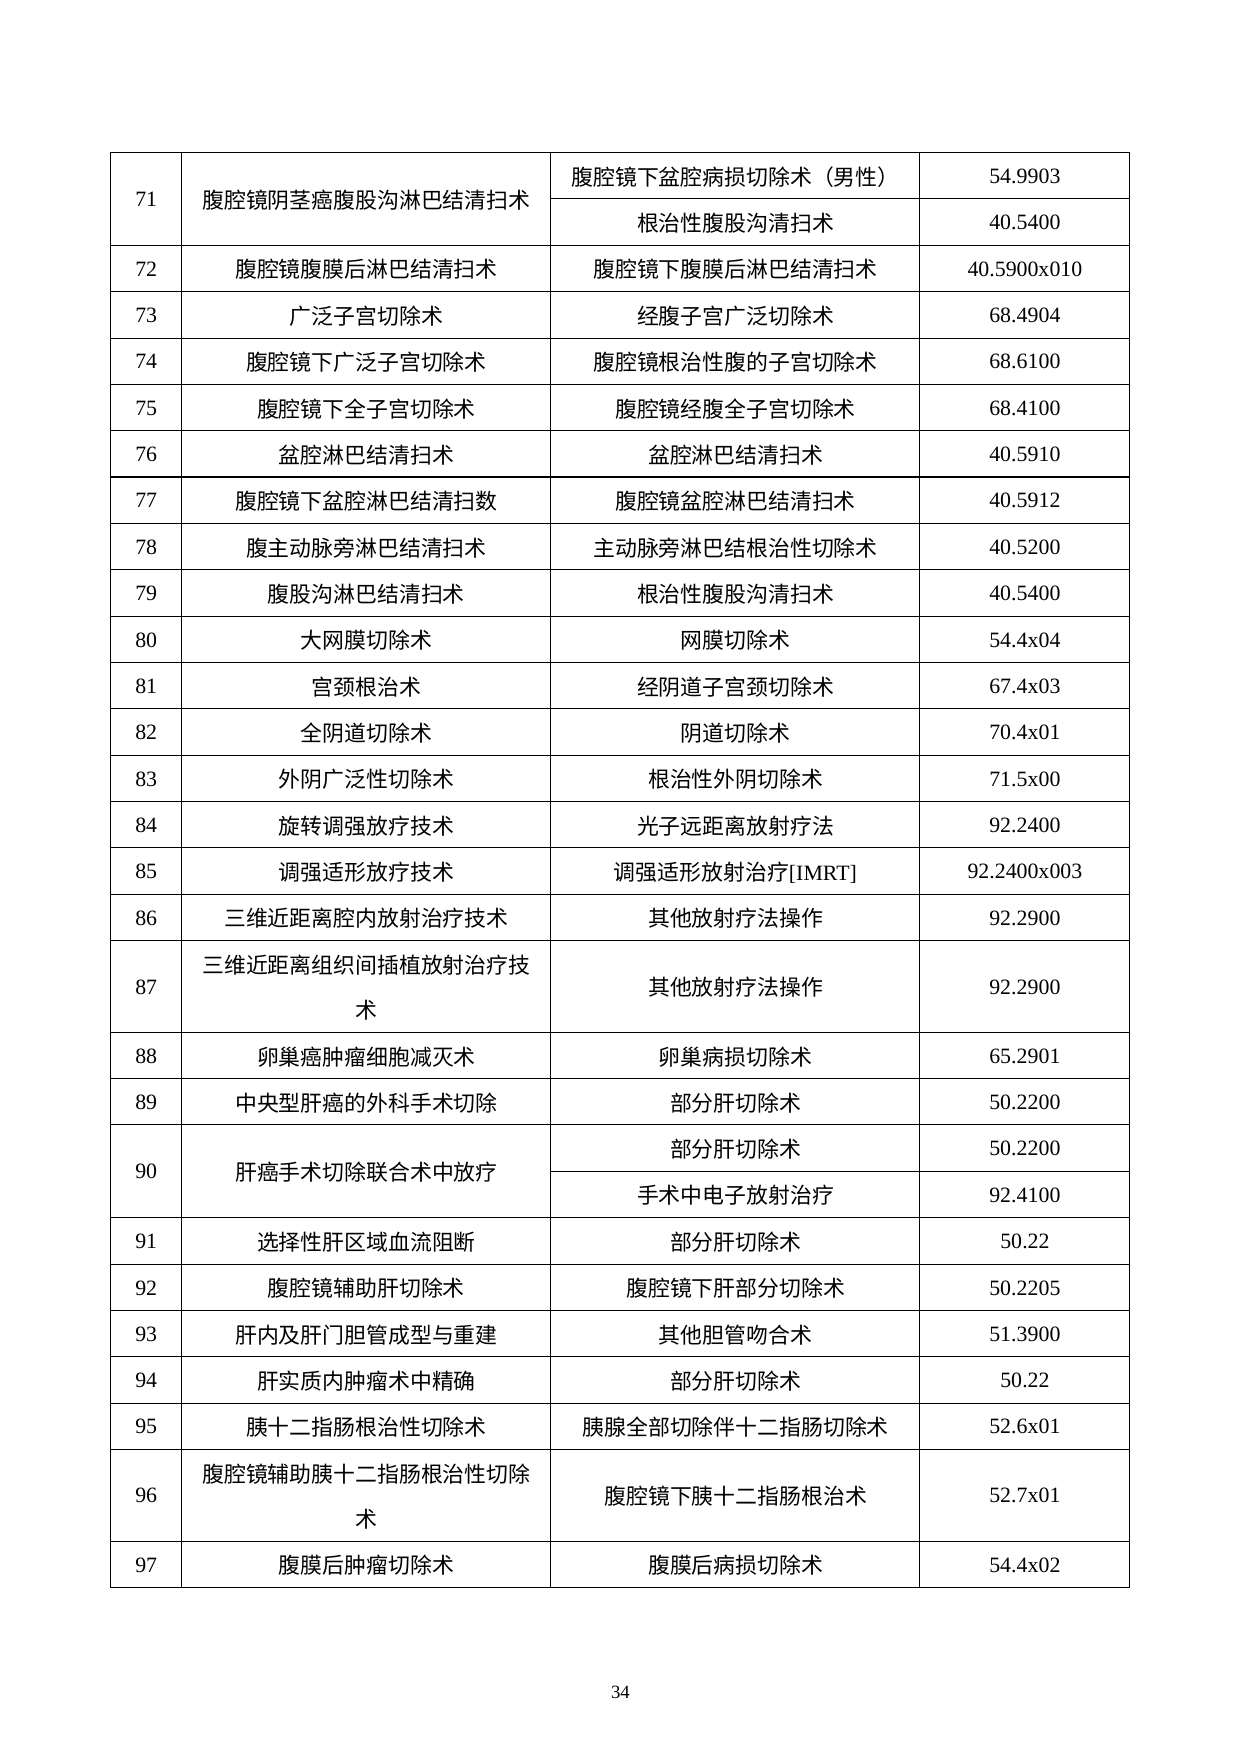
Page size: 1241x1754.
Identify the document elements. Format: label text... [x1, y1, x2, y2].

table_cell 选择性肝区域血流阻断 [182, 1218, 550, 1263]
table_cell 宫颈根治术 [182, 663, 550, 708]
table_cell 调强适形放疗技术 [182, 848, 550, 894]
table_cell 腹腔镜下肝部分切除术 [551, 1265, 919, 1310]
table_cell 79 [111, 570, 181, 616]
table_cell 其他放射疗法操作 [551, 895, 919, 940]
table_cell 腹腔镜辅助胰十二指肠根治性切除术 [182, 1450, 550, 1541]
table_cell 74 [111, 339, 181, 384]
table_cell 盆腔淋巴结清扫术 [551, 431, 919, 476]
table_cell 广泛子宫切除术 [182, 292, 550, 337]
table_cell 腹腔镜下盆腔淋巴结清扫数 [182, 478, 550, 523]
table_cell 40.5910 [920, 431, 1129, 476]
table_cell 腹腔镜下广泛子宫切除术 [182, 339, 550, 384]
table_cell 85 [111, 848, 181, 894]
table_cell 54.9903 [920, 153, 1129, 198]
table_cell 根治性外阴切除术 [551, 756, 919, 801]
table_cell 主动脉旁淋巴结根治性切除术 [551, 524, 919, 569]
table_cell 68.6100 [920, 339, 1129, 384]
table_cell 40.5912 [920, 478, 1129, 523]
table_cell 调强适形放射治疗[IMRT] [551, 848, 919, 894]
table_cell 89 [111, 1079, 181, 1124]
table_cell 腹腔镜辅助肝切除术 [182, 1265, 550, 1310]
table_cell 部分肝切除术 [551, 1218, 919, 1263]
table_cell 网膜切除术 [551, 617, 919, 662]
table_cell 75 [111, 385, 181, 430]
table_cell 80 [111, 617, 181, 662]
table_cell 67.4x03 [920, 663, 1129, 708]
table_cell 腹腔镜经腹全子宫切除术 [551, 385, 919, 430]
table_cell 82 [111, 709, 181, 754]
table_cell 50.22 [920, 1218, 1129, 1263]
table_cell 胰十二指肠根治性切除术 [182, 1404, 550, 1449]
table_cell 盆腔淋巴结清扫术 [182, 431, 550, 476]
table_cell 阴道切除术 [551, 709, 919, 754]
table_cell 94 [111, 1357, 181, 1402]
table_cell 三维近距离腔内放射治疗技术 [182, 895, 550, 940]
table_cell 97 [111, 1542, 181, 1587]
table_cell 96 [111, 1450, 181, 1541]
table_cell 40.5400 [920, 570, 1129, 616]
table_cell 卵巢癌肿瘤细胞减灭术 [182, 1033, 550, 1078]
table_cell 光子远距离放射疗法 [551, 802, 919, 847]
table_cell 根治性腹股沟清扫术 [551, 570, 919, 616]
table_cell 腹膜后病损切除术 [551, 1542, 919, 1587]
table_cell 肝内及肝门胆管成型与重建 [182, 1311, 550, 1356]
table_cell 50.2205 [920, 1265, 1129, 1310]
table_cell 40.5200 [920, 524, 1129, 569]
table_cell 50.2200 [920, 1079, 1129, 1124]
table_cell 54.4x02 [920, 1542, 1129, 1587]
table_cell 92.2400x003 [920, 848, 1129, 894]
table_cell 腹腔镜下全子宫切除术 [182, 385, 550, 430]
table_cell 71 [111, 153, 181, 245]
table_cell 92.2400 [920, 802, 1129, 847]
table_cell 旋转调强放疗技术 [182, 802, 550, 847]
table_cell 中央型肝癌的外科手术切除 [182, 1079, 550, 1124]
table_cell 71.5x00 [920, 756, 1129, 801]
table_cell 三维近距离组织间插植放射治疗技术 [182, 941, 550, 1032]
table_cell 腹腔镜阴茎癌腹股沟淋巴结清扫术 [182, 153, 550, 245]
table_cell 77 [111, 478, 181, 523]
table_cell 部分肝切除术 [551, 1125, 919, 1171]
table_cell 91 [111, 1218, 181, 1263]
table_cell 肝癌手术切除联合术中放疗 [182, 1125, 550, 1217]
table_cell 95 [111, 1404, 181, 1449]
table_cell 肝实质内肿瘤术中精确 [182, 1357, 550, 1402]
table_cell 90 [111, 1125, 181, 1217]
table_cell 51.3900 [920, 1311, 1129, 1356]
table_cell 腹腔镜腹膜后淋巴结清扫术 [182, 246, 550, 291]
table_cell 外阴广泛性切除术 [182, 756, 550, 801]
table_cell 76 [111, 431, 181, 476]
table_cell 70.4x01 [920, 709, 1129, 754]
table_cell 86 [111, 895, 181, 940]
table_cell 根治性腹股沟清扫术 [551, 199, 919, 245]
table_cell 72 [111, 246, 181, 291]
table_cell 其他放射疗法操作 [551, 941, 919, 1032]
table_cell 65.2901 [920, 1033, 1129, 1078]
table_cell 52.7x01 [920, 1450, 1129, 1541]
table_cell 部分肝切除术 [551, 1357, 919, 1402]
table_cell 40.5400 [920, 199, 1129, 245]
table_cell 部分肝切除术 [551, 1079, 919, 1124]
table_cell 52.6x01 [920, 1404, 1129, 1449]
table_cell 腹主动脉旁淋巴结清扫术 [182, 524, 550, 569]
table_cell 腹腔镜下腹膜后淋巴结清扫术 [551, 246, 919, 291]
table_cell 88 [111, 1033, 181, 1078]
table_cell 腹腔镜下胰十二指肠根治术 [551, 1450, 919, 1541]
table_cell 大网膜切除术 [182, 617, 550, 662]
table_cell 胰腺全部切除伴十二指肠切除术 [551, 1404, 919, 1449]
table_cell 73 [111, 292, 181, 337]
table_cell 54.4x04 [920, 617, 1129, 662]
table_cell 78 [111, 524, 181, 569]
table_cell 全阴道切除术 [182, 709, 550, 754]
table_cell 92.2900 [920, 895, 1129, 940]
table_cell 腹股沟淋巴结清扫术 [182, 570, 550, 616]
table_cell 卵巢病损切除术 [551, 1033, 919, 1078]
table_cell 手术中电子放射治疗 [551, 1172, 919, 1217]
table_cell 经腹子宫广泛切除术 [551, 292, 919, 337]
table_cell 其他胆管吻合术 [551, 1311, 919, 1356]
table_cell 50.2200 [920, 1125, 1129, 1171]
table_cell 92 [111, 1265, 181, 1310]
table_cell 92.2900 [920, 941, 1129, 1032]
table_cell 68.4904 [920, 292, 1129, 337]
table_cell 68.4100 [920, 385, 1129, 430]
table_cell 腹膜后肿瘤切除术 [182, 1542, 550, 1587]
table_cell 40.5900x010 [920, 246, 1129, 291]
table_cell 92.4100 [920, 1172, 1129, 1217]
table_cell 腹腔镜根治性腹的子宫切除术 [551, 339, 919, 384]
table_cell 50.22 [920, 1357, 1129, 1402]
table_cell 83 [111, 756, 181, 801]
table_cell 84 [111, 802, 181, 847]
table_cell 腹腔镜下盆腔病损切除术（男性） [551, 153, 919, 198]
table_cell 93 [111, 1311, 181, 1356]
table_cell 腹腔镜盆腔淋巴结清扫术 [551, 478, 919, 523]
table_cell 经阴道子宫颈切除术 [551, 663, 919, 708]
table_cell 81 [111, 663, 181, 708]
table_cell 87 [111, 941, 181, 1032]
